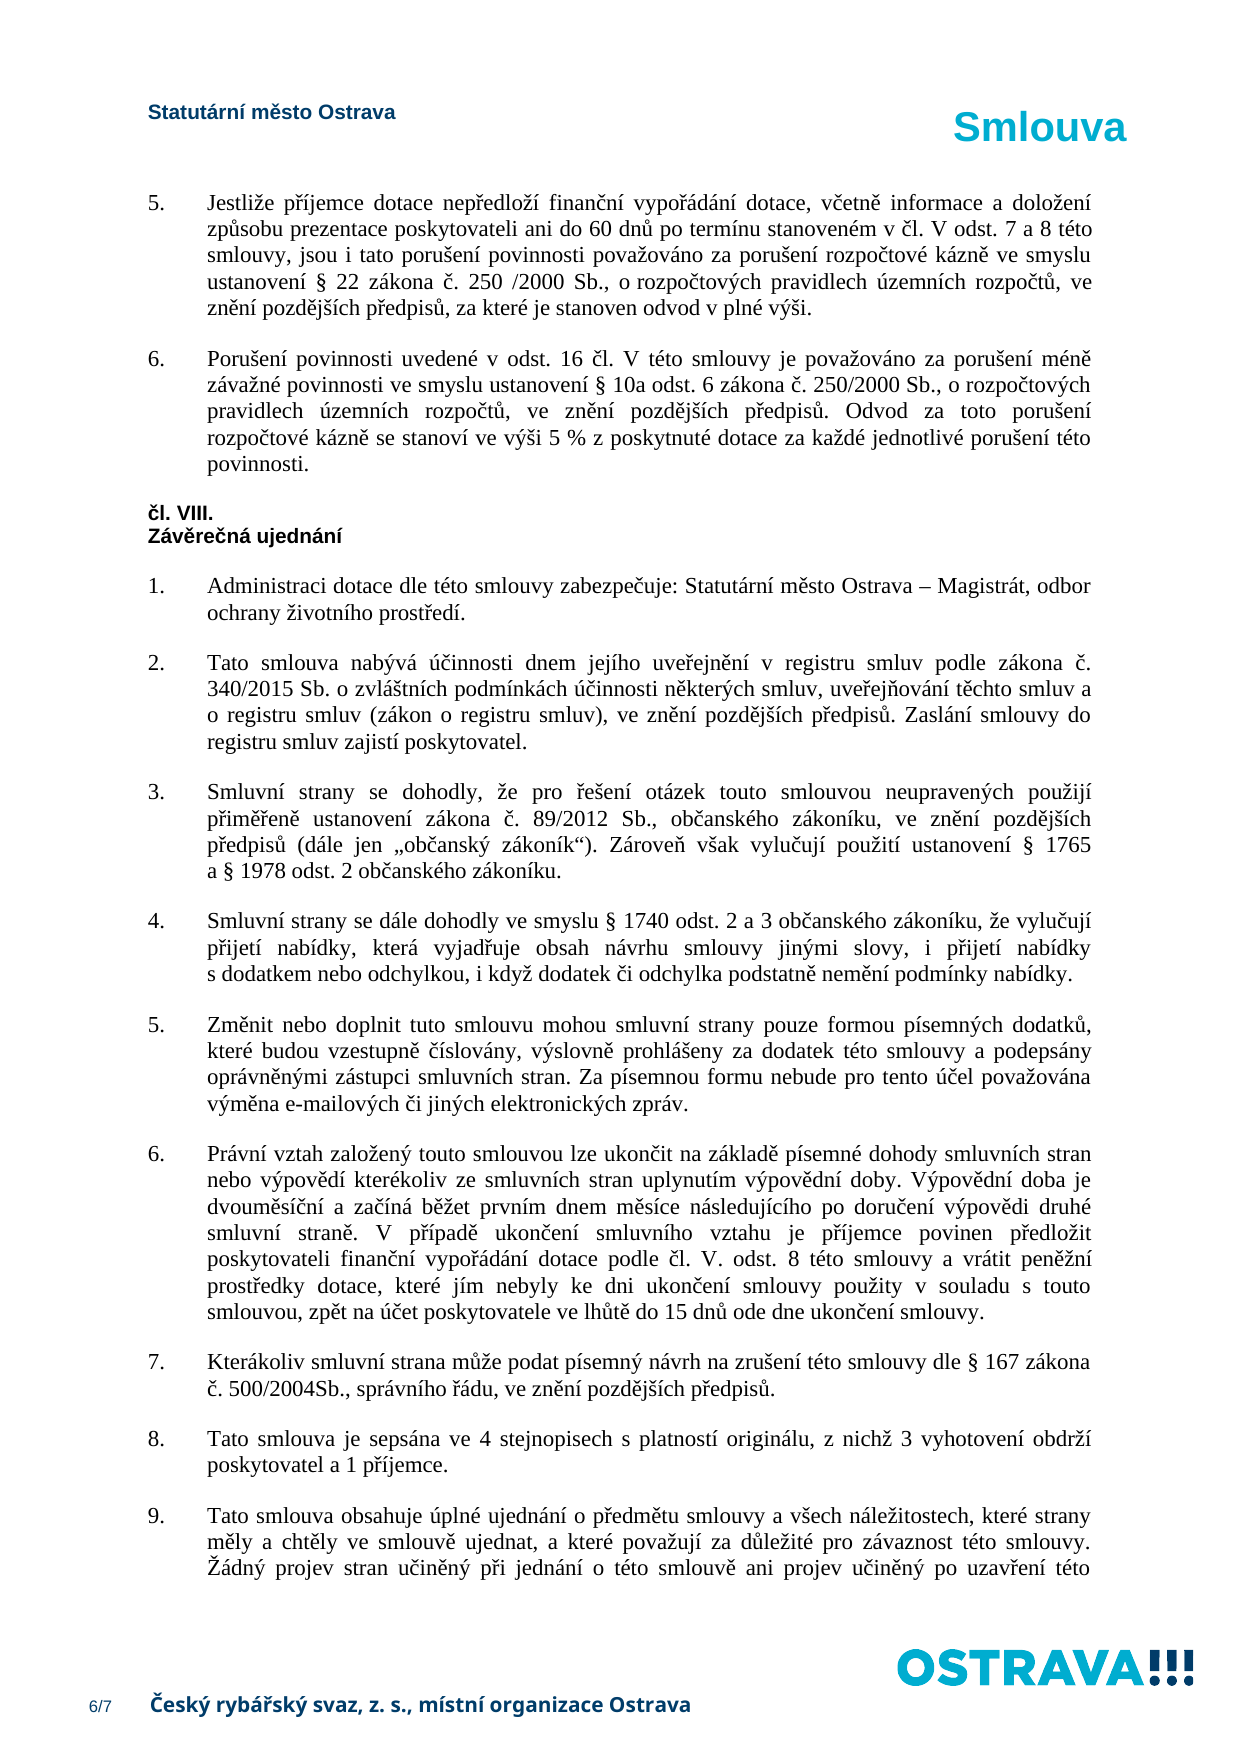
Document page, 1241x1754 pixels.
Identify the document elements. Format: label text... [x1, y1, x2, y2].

picture [897, 1649, 1194, 1686]
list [148, 1502, 1092, 1581]
text Závěrečná ujednání [148, 524, 1092, 548]
list Porušení povinnosti uvedené v odst. 16 čl. V této smlouvy je považováno za porušení méně závažné povinnosti ve smyslu ustanovení § 10a odst. 6 zákona č. 250/2000 Sb., o rozpočtových pravidlech územních rozpočtů, ve znění pozdějších předpisů. Odvod za toto porušení rozpočtové kázně se stanoví ve výši 5 % z poskytnuté dotace za každé jednotlivé porušení této povinnosti. [148, 344, 1092, 476]
text čl. VIII. [148, 500, 1092, 524]
list Tato smlouva nabývá účinnosti dnem jejího uveřejnění v registru smluv podle zákona č. 340/2015 Sb. o zvláštních podmínkách účinnosti některých smluv, uveřejňování těchto smluv a o registru smluv (zákon o registru smluv), ve znění pozdějších předpisů. Zaslání smlouvy do registru smluv zajistí poskytovatel. [148, 649, 1092, 754]
list Kterákoliv smluvní strana může podat písemný návrh na zrušení této smlouvy dle § 167 zákona č. 500/2004Sb., správního řádu, ve znění pozdějších předpisů. [148, 1348, 1092, 1401]
list Smluvní strany se dohodly, že pro řešení otázek touto smlouvou neupravených použijí přiměřeně ustanovení zákona č. 89/2012 Sb., občanského zákoníku, ve znění pozdějších předpisů (dále jen „občanský zákoník“). Zároveň však vylučují použití ustanovení § 1765 a § 1978 odst. 2 občanského zákoníku. [148, 778, 1092, 884]
list Tato smlouva je sepsána ve 4 stejnopisech s platností originálu, z nichž 3 vyhotovení obdrží poskytovatel a 1 příjemce. [148, 1425, 1092, 1478]
list Administraci dotace dle této smlouvy zabezpečuje: Statutární město Ostrava – Magistrát, odbor ochrany životního prostředí. [148, 572, 1092, 625]
list Právní vztah založený touto smlouvou lze ukončit na základě písemné dohody smluvních stran nebo výpovědí kterékoliv ze smluvních stran uplynutím výpovědní doby. Výpovědní doba je dvouměsíční a začíná běžet prvním dnem měsíce následujícího po doručení výpovědi druhé smluvní straně. V případě ukončení smluvního vztahu je příjemce povinen předložit poskytovateli finanční vypořádání dotace podle čl. V. odst. 8 této smlouvy a vrátit peněžní prostředky dotace, které jím nebyly ke dni ukončení smlouvy použity v souladu s touto smlouvou, zpět na účet poskytovatele ve lhůtě do 15 dnů ode dne ukončení smlouvy. [148, 1140, 1092, 1324]
list Změnit nebo doplnit tuto smlouvu mohou smluvní strany pouze formou písemných dodatků, které budou vzestupně číslovány, výslovně prohlášeny za dodatek této smlouvy a podepsány oprávněnými zástupci smluvních stran. Za písemnou formu nebude pro tento účel považována výměna e-mailových či jiných elektronických zpráv. [148, 1011, 1092, 1116]
list Jestliže příjemce dotace nepředloží finanční vypořádání dotace, včetně informace a doložení způsobu prezentace poskytovateli ani do 60 dnů po termínu stanoveném v čl. V odst. 7 a 8 této smlouvy, jsou i tato porušení povinnosti považováno za porušení rozpočtové kázně ve smyslu ustanovení § 22 zákona č. 250 /2000 Sb., o rozpočtových pravidlech územních rozpočtů, ve znění pozdějších předpisů, za které je stanoven odvod v plné výši. [148, 189, 1092, 321]
list Smluvní strany se dále dohodly ve smyslu § 1740 odst. 2 a 3 občanského zákoníku, že vylučují přijetí nabídky, která vyjadřuje obsah návrhu smlouvy jinými slovy, i přijetí nabídky s dodatkem nebo odchylkou, i když dodatek či odchylka podstatně nemění podmínky nabídky. [148, 908, 1092, 987]
